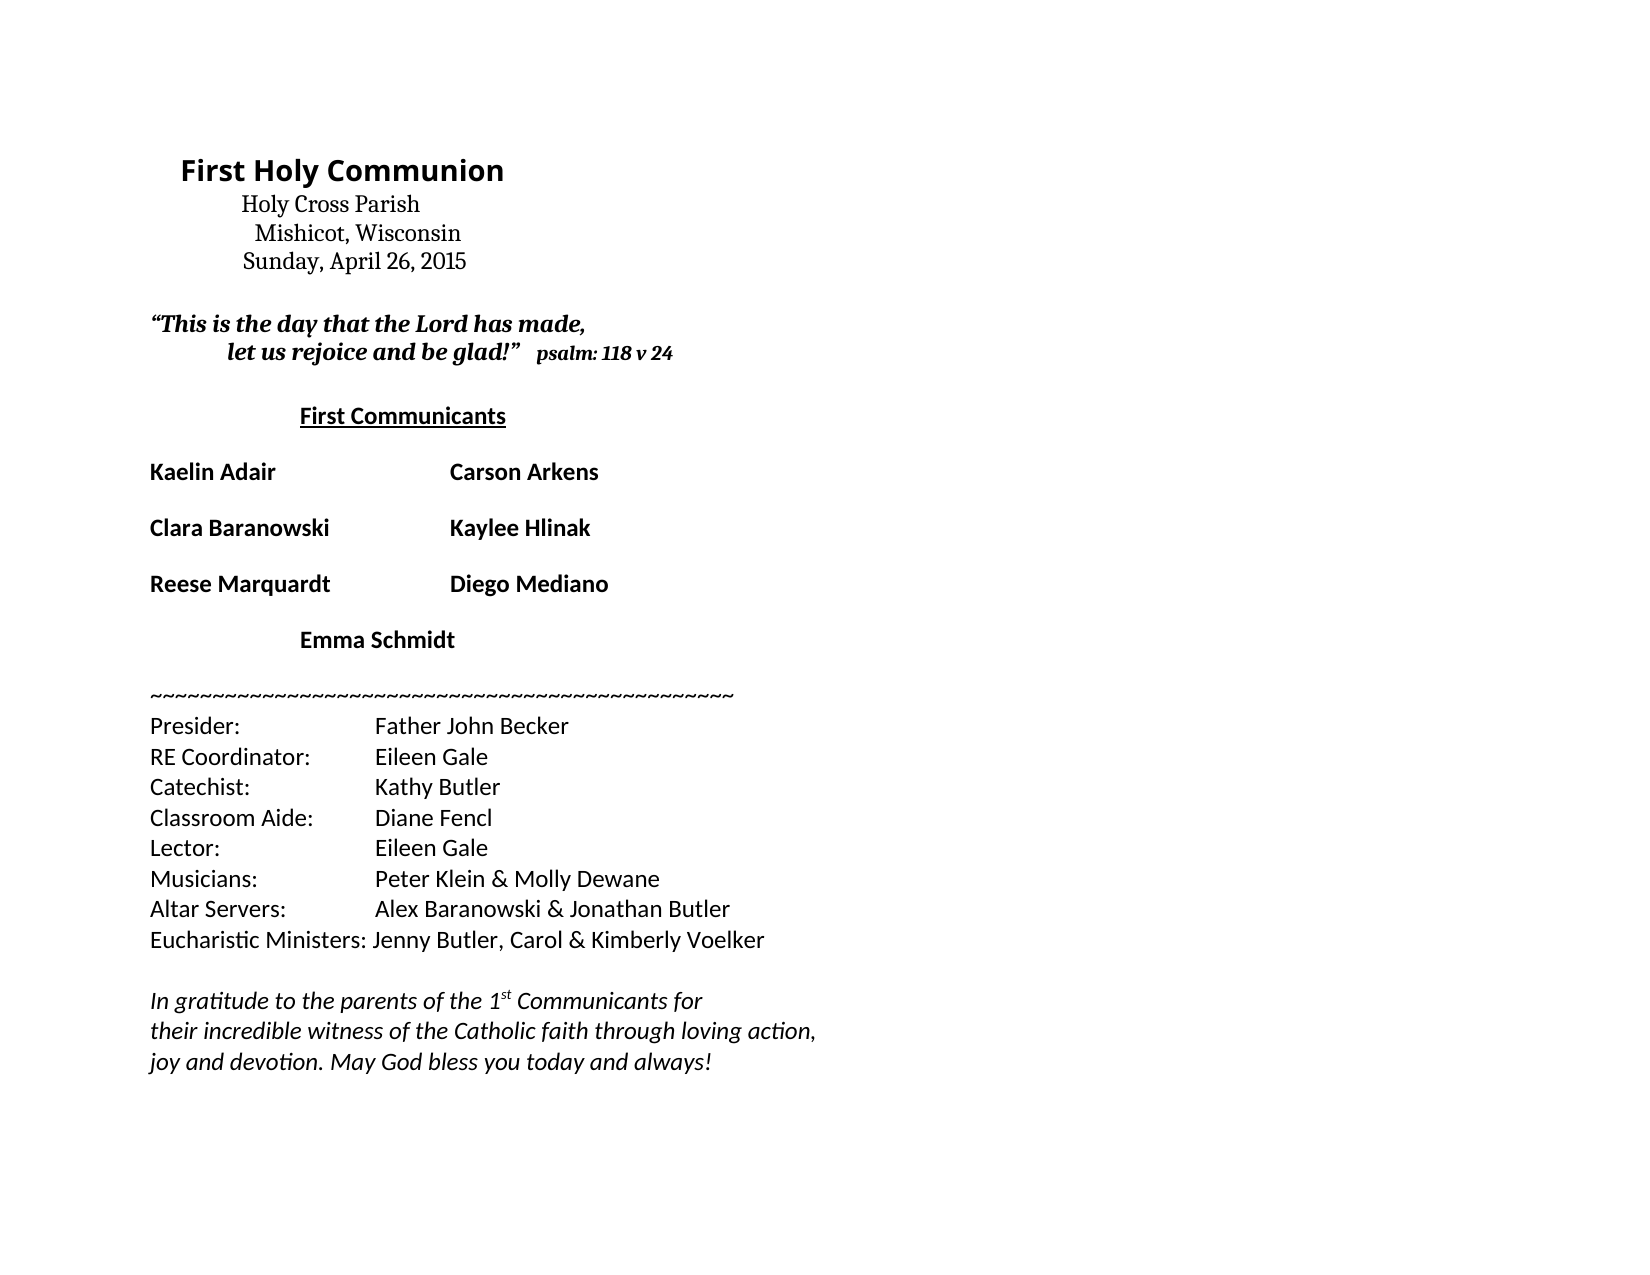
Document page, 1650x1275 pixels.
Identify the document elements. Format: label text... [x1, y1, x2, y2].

text “This is the day that the Lord has made, [150, 309, 1500, 338]
text First Communicants [225, 401, 1500, 431]
text joy and devotion. May God bless you today and always! [150, 1046, 1500, 1076]
text Lector: Eileen Gale [150, 832, 1500, 863]
text Emma Schmidt [225, 624, 1500, 654]
text Eucharistic Ministers: Jenny Butler, Carol & Kimberly Voelker [150, 924, 1500, 954]
text Catechist: Kathy Butler [150, 771, 1500, 802]
text Reese Marquardt Diego Mediano [150, 568, 1500, 598]
text In gratitude to the parents of the 1st Communicants for [150, 985, 1500, 1015]
text Classroom Aide: Diane Fencl [150, 802, 1500, 832]
text Sunday, April 26, 2015 [150, 247, 1500, 276]
text Holy Cross Parish [150, 190, 1500, 218]
text ~~~~~~~~~~~~~~~~~~~~~~~~~~~~~~~~~~~~~~~~~~~~~~~ [150, 680, 1500, 710]
text Clara Baranowski Kaylee Hlinak [150, 512, 1500, 543]
text Mishicot, Wisconsin [150, 218, 1500, 247]
text RE Coordinator: Eileen Gale [150, 741, 1500, 771]
text Kaelin Adair Carson Arkens [150, 456, 1500, 487]
text their incredible witness of the Catholic faith through loving action, [150, 1015, 1500, 1046]
text Musicians: Peter Klein & Molly Dewane [150, 863, 1500, 893]
text Presider: Father John Becker [150, 710, 1500, 741]
text Altar Servers: Alex Baranowski & Jonathan Butler [150, 893, 1500, 924]
text First Holy Communion [150, 150, 1500, 190]
text let us rejoice and be glad!” psalm: 118 v 24 [150, 338, 1500, 367]
